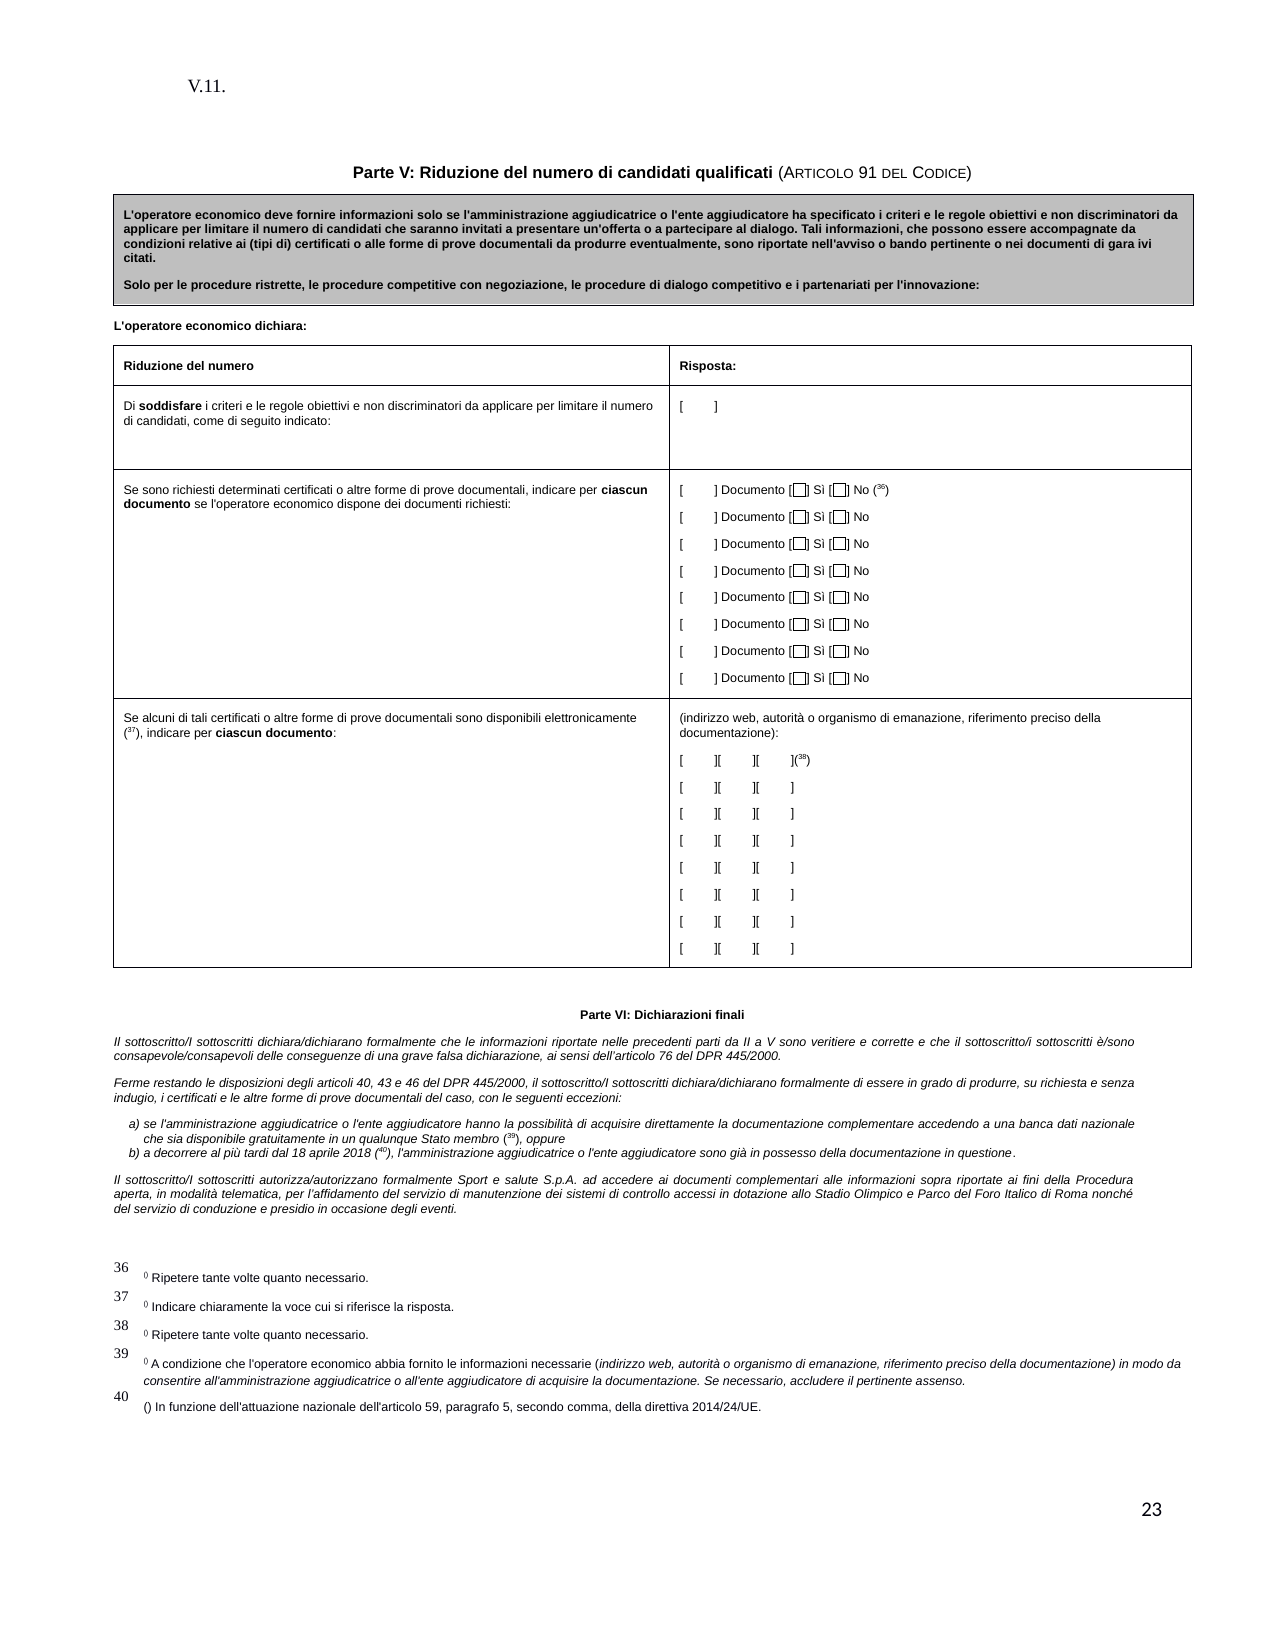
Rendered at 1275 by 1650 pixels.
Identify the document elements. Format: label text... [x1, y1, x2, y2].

table_cell (indirizzo web, autorità o organismo di emanazione, riferimento preciso della documentazione): [ ][ ][ ]() [ ][ ][ ] [ ][ ][ ] [ ][ ][ ] [ ][ ][ ] [ ][ ][ ] [ ][ ][ ] [ ][ ][ ] [670, 699, 1191, 967]
table_cell Di soddisfare i criteri e le regole obiettivi e non discriminatori da applicare per limitare il numero di candidati, come di seguito indicato: [114, 386, 669, 469]
table_header L'operatore economico deve fornire informazioni solo se l'amministrazione aggiudicatrice o l'ente aggiudicatore ha specificato i criteri e le regole obiettivi e non discriminatori da applicare per limitare il numero di candidati che saranno invitati a presentare un'offerta o a partecipare al dialogo. Tali informazioni, che possono essere accompagnate da condizioni relative ai (tipi di) certificati o alle forme di prove documentali da produrre eventualmente, sono riportate nell'avviso o bando pertinente o nei documenti di gara ivi citati. Solo per le procedure ristrette, le procedure competitive con negoziazione, le procedure di dialogo competitivo e i partenariati per l'innovazione: [114, 195, 1193, 304]
table_cell Se alcuni di tali certificati o altre forme di prove documentali sono disponibili elettronicamente (), indicare per ciascun documento: [114, 699, 669, 967]
text Parte V: Riduzione del numero di candidati qualificati (Articolo 91 del Codice) [187, 162, 1137, 182]
title Parte VI: Dichiarazioni finali [187, 1008, 1137, 1022]
table_cell [ ] [670, 386, 1191, 469]
list se l'amministrazione aggiudicatrice o l'ente aggiudicatore hanno la possibilità di acquisire direttamente la documentazione complementare accedendo a una banca dati nazionale che sia disponibile gratuitamente in un qualunque Stato membro (), oppure [128, 1117, 1137, 1146]
list a decorrere al più tardi dal 18 aprile 2018 (), l'amministrazione aggiudicatrice o l'ente aggiudicatore sono già in possesso della documentazione in questione. [128, 1146, 1137, 1160]
text L'operatore economico dichiara: [114, 318, 1137, 332]
text Il sottoscritto/I sottoscritti dichiara/dichiarano formalmente che le informazioni riportate nelle precedenti parti da II a V sono veritiere e corrette e che il sottoscritto/i sottoscritti è/sono consapevole/consapevoli delle conseguenze di una grave falsa dichiarazione, ai sensi dell’articolo 76 del DPR 445/2000. [114, 1034, 1137, 1063]
text Il sottoscritto/I sottoscritti autorizza/autorizzano formalmente Sport e salute S.p.A. ad accedere ai documenti complementari alle informazioni sopra riportate ai fini della Procedura aperta, in modalità telematica, per l’affidamento del servizio di manutenzione dei sistemi di controllo accessi in dotazione allo Stadio Olimpico e Parco del Foro Italico di Roma nonché del servizio di conduzione e presidio in occasione degli eventi. [114, 1173, 1137, 1216]
table_cell [ ] Documento [] Sì [] No () [ ] Documento [] Sì [] No [ ] Documento [] Sì [] No [ ] Documento [] Sì [] No [ ] Documento [] Sì [] No [ ] Documento [] Sì [] No [ ] Documento [] Sì [] No [ ] Documento [] Sì [] No [670, 470, 1191, 697]
table_header Risposta: [670, 346, 1191, 385]
table_header Riduzione del numero [114, 346, 669, 385]
table_cell Se sono richiesti determinati certificati o altre forme di prove documentali, indicare per ciascun documento se l'operatore economico dispone dei documenti richiesti: [114, 470, 669, 697]
text Ferme restando le disposizioni degli articoli 40, 43 e 46 del DPR 445/2000, il sottoscritto/I sottoscritti dichiara/dichiarano formalmente di essere in grado di produrre, su richiesta e senza indugio, i certificati e le altre forme di prove documentali del caso, con le seguenti eccezioni: [114, 1076, 1137, 1104]
